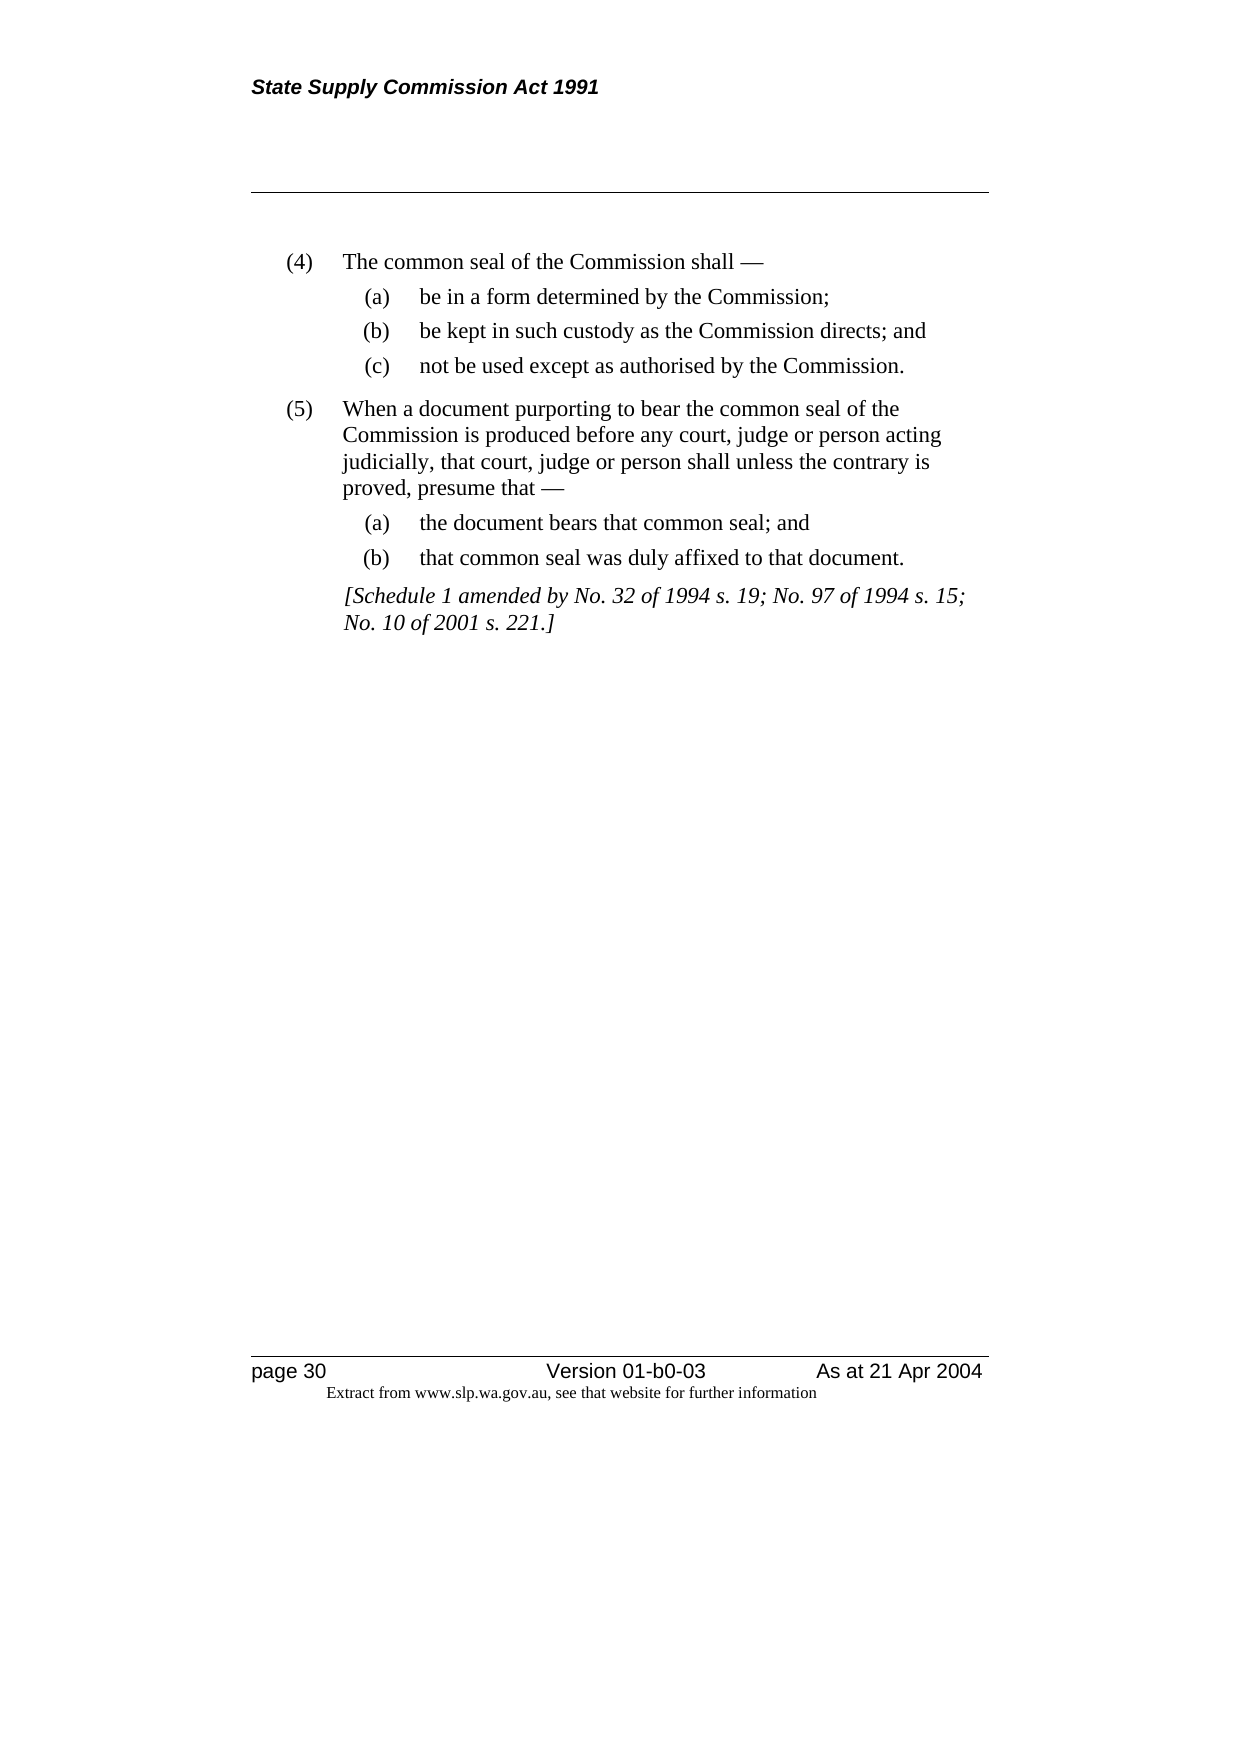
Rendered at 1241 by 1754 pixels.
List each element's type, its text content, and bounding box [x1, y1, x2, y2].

text (b) that common seal was duly affixed to that document. [251, 543, 989, 570]
text (c) not be used except as authorised by the Commission. [251, 352, 989, 378]
text (a) be in a form determined by the Commission; [251, 283, 989, 309]
text (b) be kept in such custody as the Commission directs; and [251, 317, 989, 344]
text (a) the document bears that common seal; and [251, 509, 989, 535]
text (4) The common seal of the Commission shall — [251, 248, 989, 274]
text [Schedule 1 amended by No. 32 of 1994 s. 19; No. 97 of 1994 s. 15; No. 10 of 2001 s. 221.] [251, 582, 989, 635]
text (5) When a document purporting to bear the common seal of the Commission is produced before any court, judge or person acting judicially, that court, judge or person shall unless the contrary is proved, presume that — [251, 395, 989, 501]
